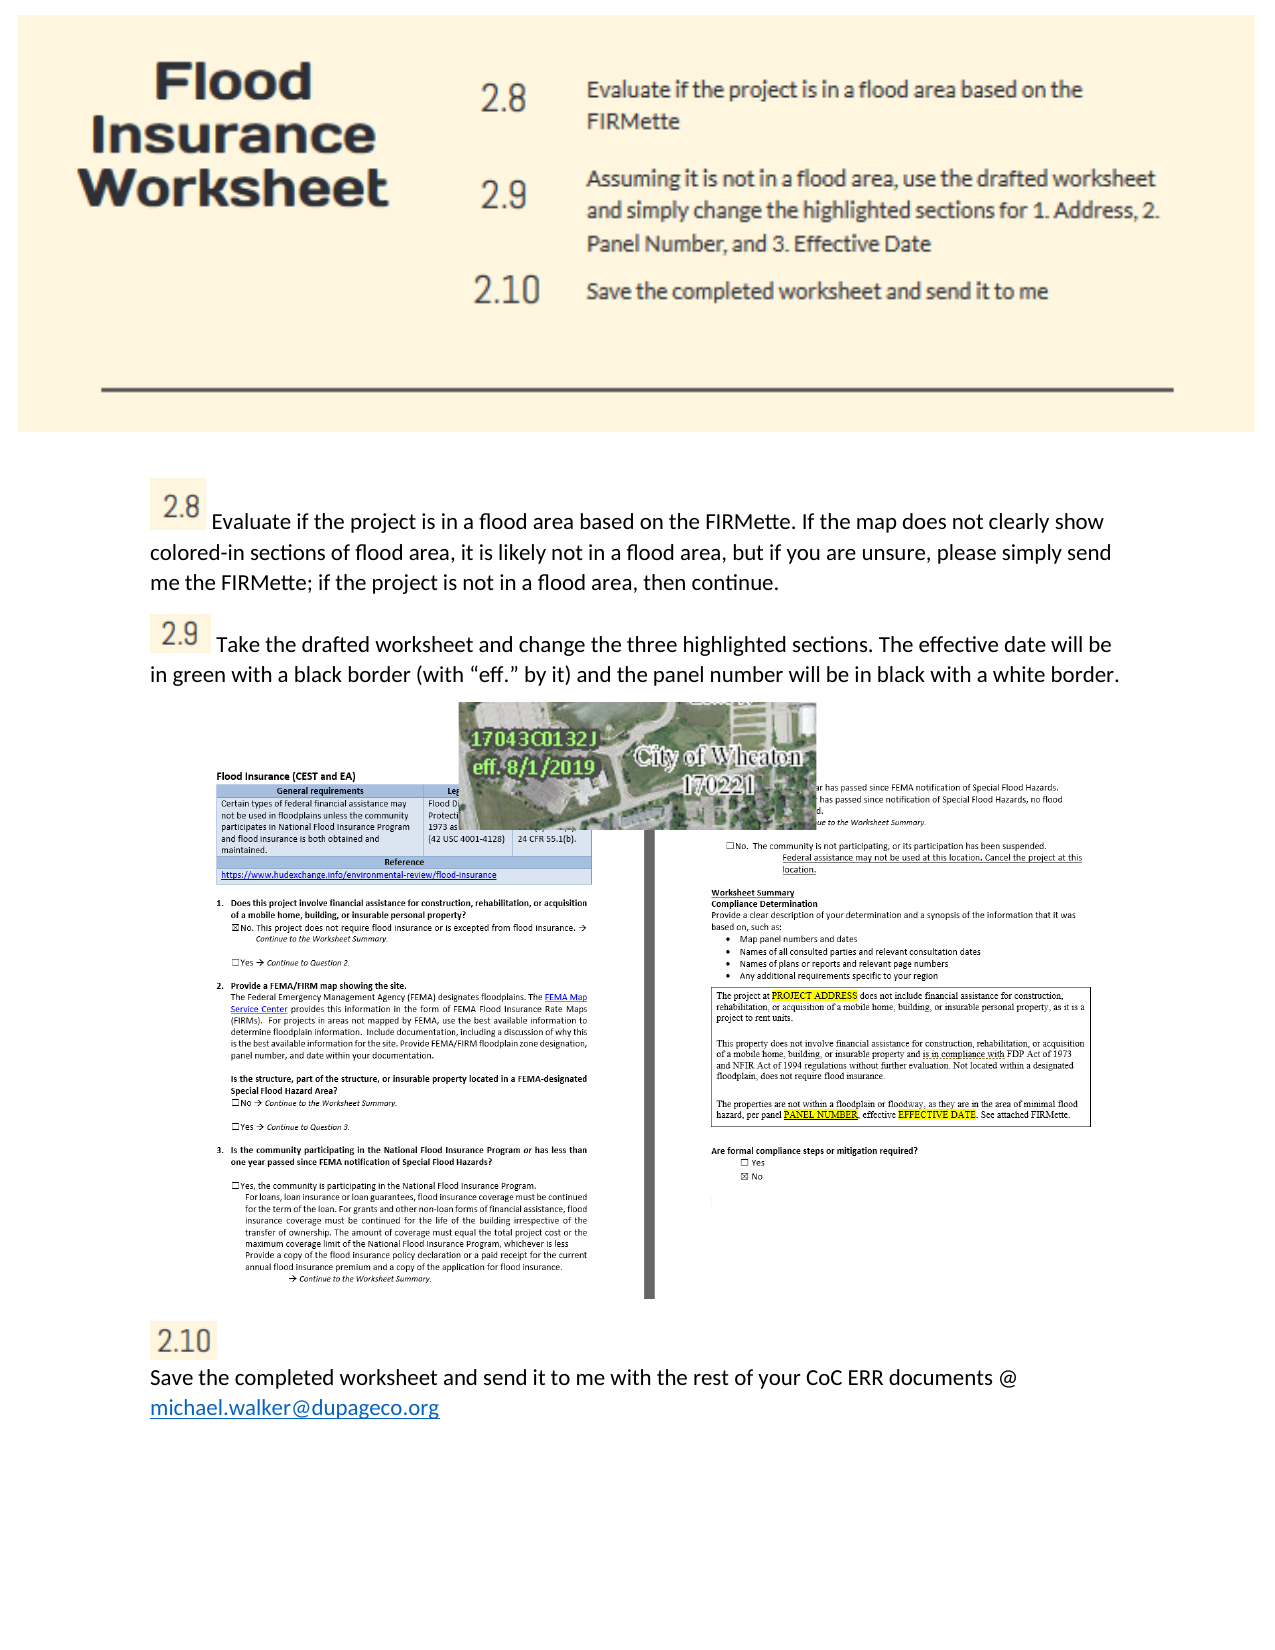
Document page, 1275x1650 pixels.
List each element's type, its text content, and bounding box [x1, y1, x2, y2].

picture [195, 702, 1105, 1299]
text Take the drafted worksheet and change the three highlighted sections. The effective date will be in green with a black border (with “eff.” by it) and the panel number will be in black with a white border. [150, 615, 1125, 688]
picture [150, 614, 211, 653]
picture [150, 478, 207, 530]
text Save the completed worksheet and send it to me with the rest of your CoC ERR documents @ michael.walker@dupageco.org [150, 1363, 1125, 1421]
picture [17, 15, 1255, 432]
picture [150, 1321, 218, 1360]
text Evaluate if the project is in a flood area based on the FIRMette. If the map does not clearly show colored-in sections of flood area, it is likely not in a flood area, but if you are unsure, please simply send me the FIRMette; if the project is not in a flood area, then continue. [150, 478, 1125, 596]
